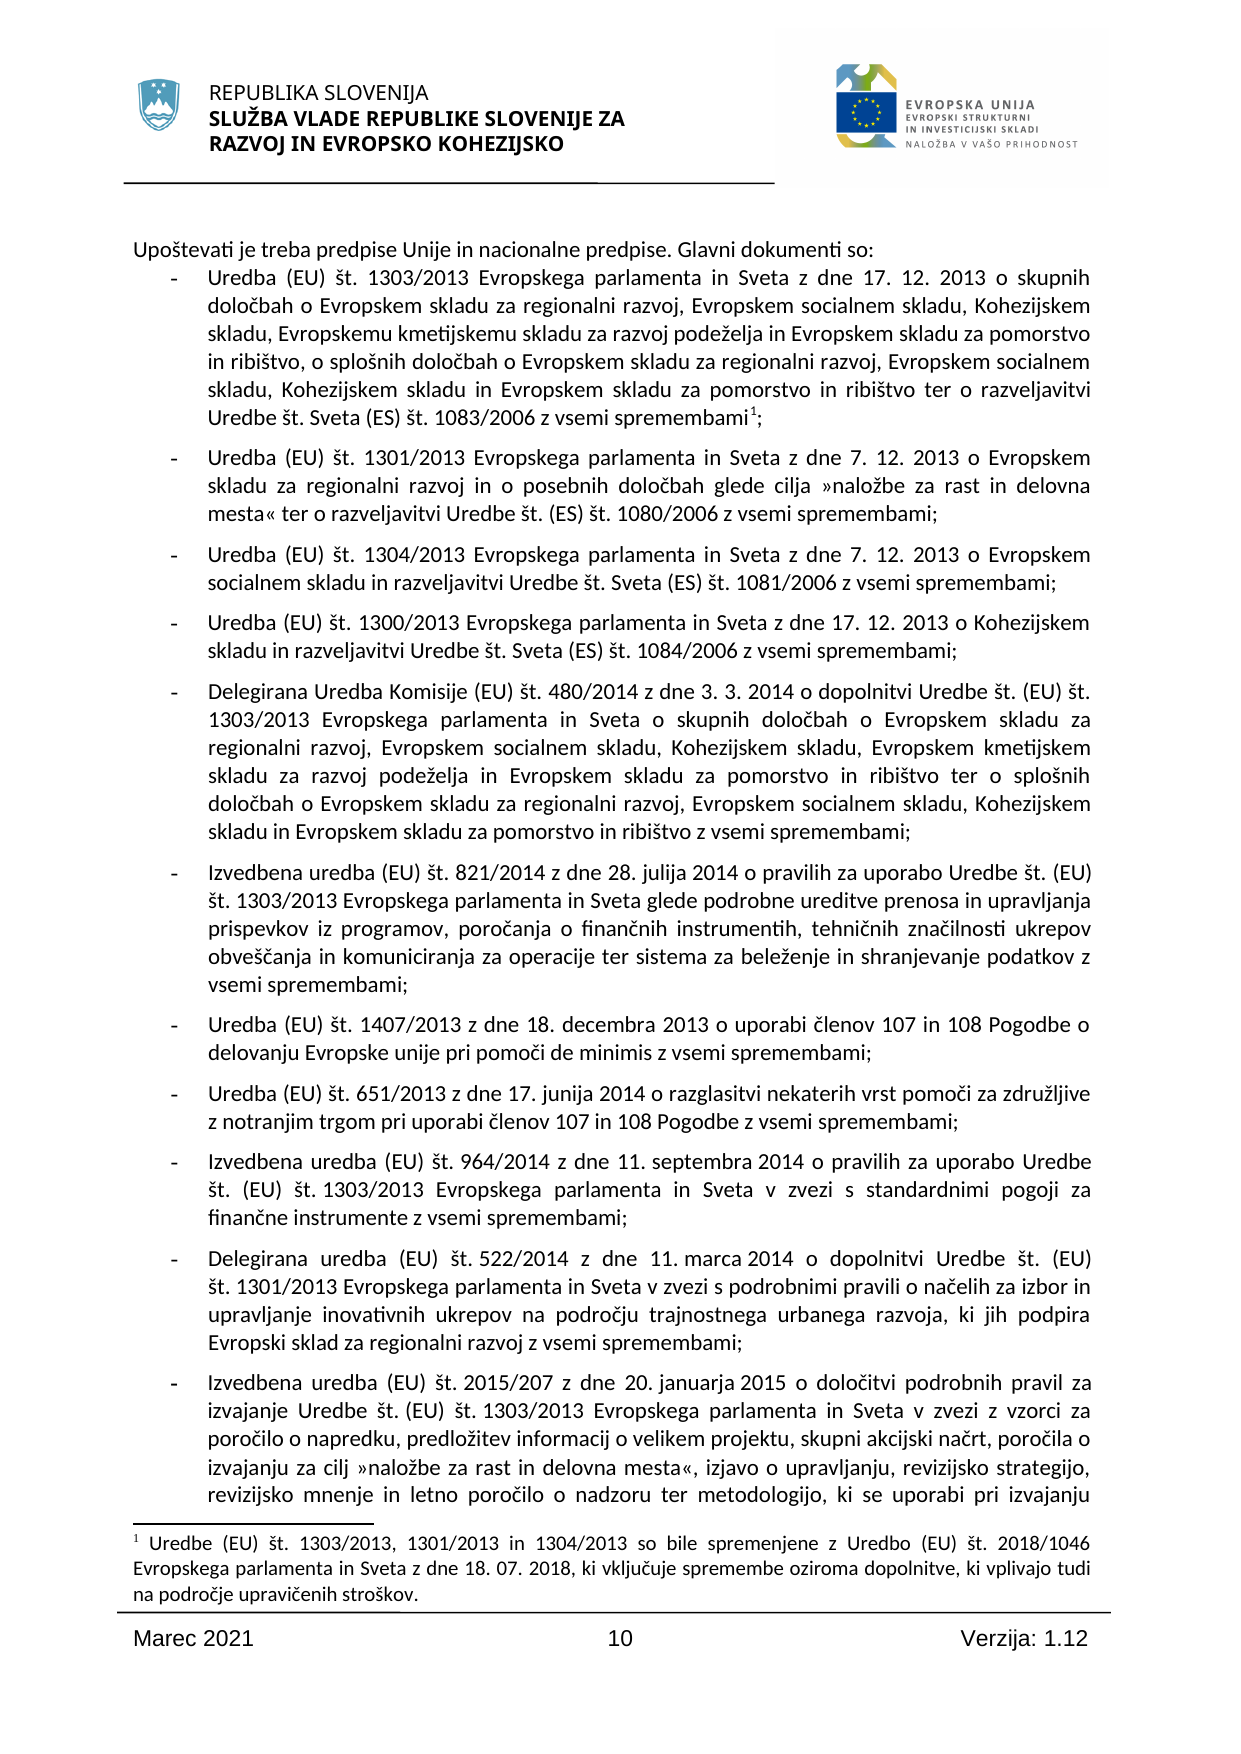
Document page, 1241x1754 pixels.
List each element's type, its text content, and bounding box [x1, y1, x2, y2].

list Uredba (EU) št. 1301/2013 Evropskega parlamenta in Sveta z dne 7. 12. 2013 o Evropskem skladu za regionalni razvoj in o posebnih določbah glede cilja »naložbe za rast in delovna mesta« ter o razveljavitvi Uredbe št. (ES) št. 1080/2006 z vsemi spremembami; [170, 443, 1092, 527]
list Izvedbena uredba (EU) št. 821/2014 z dne 28. julija 2014 o pravilih za uporabo Uredbe št. (EU) št. 1303/2013 Evropskega parlamenta in Sveta glede podrobne ureditve prenosa in upravljanja prispevkov iz programov, poročanja o finančnih instrumentih, tehničnih značilnosti ukrepov obveščanja in komuniciranja za operacije ter sistema za beleženje in shranjevanje podatkov z vsemi spremembami; [170, 858, 1092, 998]
list Delegirana uredba (EU) št. 522/2014 z dne 11. marca 2014 o dopolnitvi Uredbe št. (EU) št. 1301/2013 Evropskega parlamenta in Sveta v zvezi s podrobnimi pravili o načelih za izbor in upravljanje inovativnih ukrepov na področju trajnostnega urbanega razvoja, ki jih podpira Evropski sklad za regionalni razvoj z vsemi spremembami; [170, 1244, 1092, 1356]
list Izvedbena uredba (EU) št. 964/2014 z dne 11. septembra 2014 o pravilih za uporabo Uredbe št. (EU) št. 1303/2013 Evropskega parlamenta in Sveta v zvezi s standardnimi pogoji za finančne instrumente z vsemi spremembami; [170, 1147, 1092, 1231]
picture [774, 28, 1109, 188]
list Uredba (EU) št. 1304/2013 Evropskega parlamenta in Sveta z dne 7. 12. 2013 o Evropskem socialnem skladu in razveljavitvi Uredbe št. Sveta (ES) št. 1081/2006 z vsemi spremembami; [170, 540, 1092, 596]
picture [132, 73, 183, 131]
list Uredba (EU) št. 651/2013 z dne 17. junija 2014 o razglasitvi nekaterih vrst pomoči za združljive z notranjim trgom pri uporabi členov 107 in 108 Pogodbe z vsemi spremembami; [170, 1079, 1092, 1135]
text Upoštevati je treba predpise Unije in nacionalne predpise. Glavni dokumenti so: [133, 235, 1092, 263]
list Uredba (EU) št. 1407/2013 z dne 18. decembra 2013 o uporabi členov 107 in 108 Pogodbe o delovanju Evropske unije pri pomoči de minimis z vsemi spremembami; [170, 1010, 1092, 1066]
list Uredba (EU) št. 1300/2013 Evropskega parlamenta in Sveta z dne 17. 12. 2013 o Kohezijskem skladu in razveljavitvi Uredbe št. Sveta (ES) št. 1084/2006 z vsemi spremembami; [170, 608, 1092, 664]
list Delegirana Uredba Komisije (EU) št. 480/2014 z dne 3. 3. 2014 o dopolnitvi Uredbe št. (EU) št. 1303/2013 Evropskega parlamenta in Sveta o skupnih določbah o Evropskem skladu za regionalni razvoj, Evropskem socialnem skladu, Kohezijskem skladu, Evropskem kmetijskem skladu za razvoj podeželja in Evropskem skladu za pomorstvo in ribištvo ter o splošnih določbah o Evropskem skladu za regionalni razvoj, Evropskem socialnem skladu, Kohezijskem skladu in Evropskem skladu za pomorstvo in ribištvo z vsemi spremembami; [170, 677, 1092, 845]
list Uredba (EU) št. 1303/2013 Evropskega parlamenta in Sveta z dne 17. 12. 2013 o skupnih določbah o Evropskem skladu za regionalni razvoj, Evropskem socialnem skladu, Kohezijskem skladu, Evropskemu kmetijskemu skladu za razvoj podeželja in Evropskem skladu za pomorstvo in ribištvo, o splošnih določbah o Evropskem skladu za regionalni razvoj, Evropskem socialnem skladu, Kohezijskem skladu in Evropskem skladu za pomorstvo in ribištvo ter o razveljavitvi Uredbe št. Sveta (ES) št. 1083/2006 z vsemi spremembami; [170, 263, 1092, 431]
